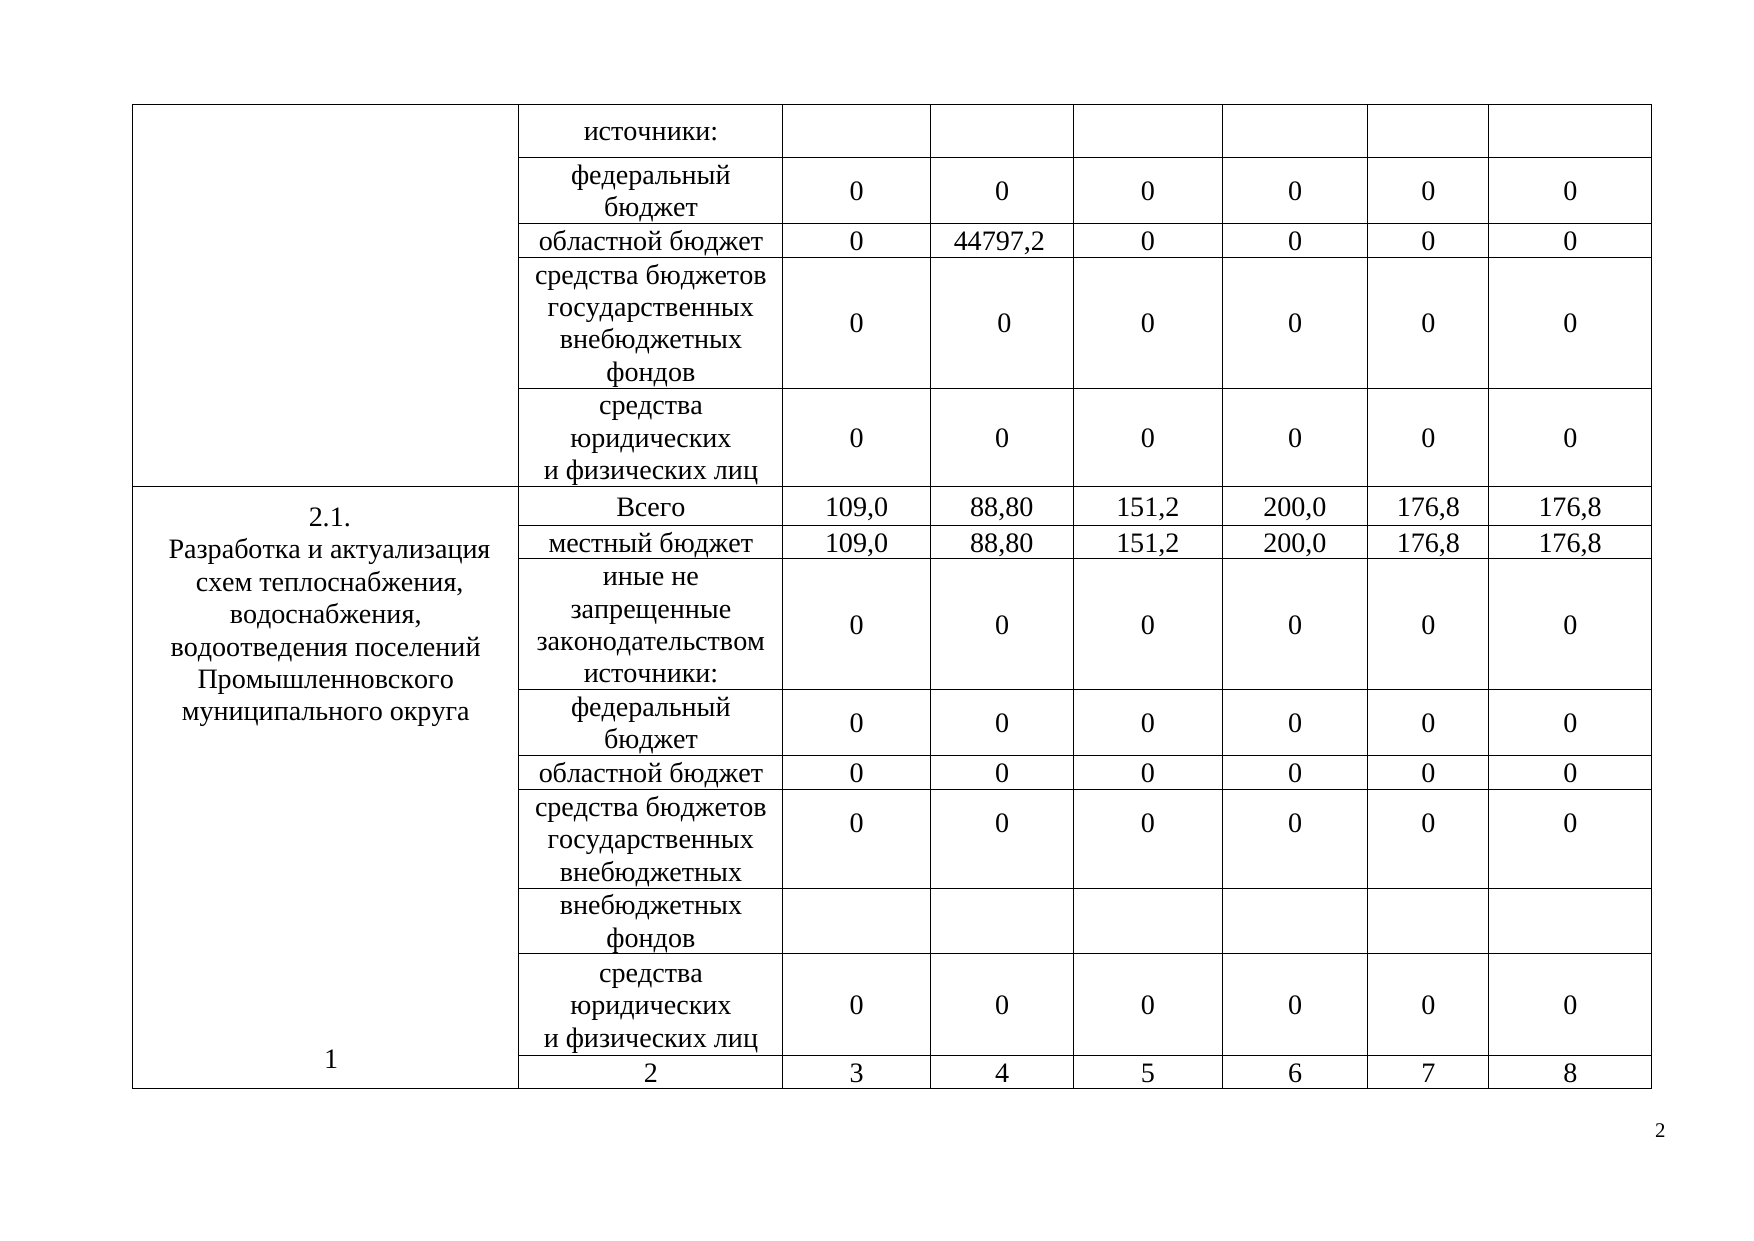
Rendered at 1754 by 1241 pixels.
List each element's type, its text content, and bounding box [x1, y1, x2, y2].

table_cell 0 [1489, 158, 1651, 222]
table_cell [1368, 105, 1488, 157]
table_cell 0 [931, 690, 1073, 755]
table_cell 0 [1074, 690, 1222, 755]
table_cell 0 [1074, 756, 1222, 789]
table_cell 0 [783, 158, 930, 222]
table_cell средства юридических и физических лиц [519, 389, 782, 486]
table_cell 2.1. Разработка и актуализация схем теплоснабжения, водоснабжения, водоотведения поселений Промышленновского муниципального округа 1 [133, 487, 518, 1088]
table_cell 0 [1368, 389, 1488, 486]
table_cell [1368, 889, 1488, 953]
table_cell 3 [783, 1056, 930, 1088]
table_cell 0 [1489, 258, 1651, 387]
table_cell 0 [931, 954, 1073, 1055]
table_cell 200,0 [1223, 487, 1367, 525]
table_cell 0 [931, 756, 1073, 789]
table_cell 0 [1368, 158, 1488, 222]
table_cell 0 [931, 389, 1073, 486]
table_cell 0 [1074, 954, 1222, 1055]
table_cell внебюджетных фондов [519, 889, 782, 953]
table_cell 2 [519, 1056, 782, 1088]
table_cell 88,80 [931, 487, 1073, 525]
table_cell 176,8 [1368, 526, 1488, 558]
table_cell [931, 105, 1073, 157]
table_cell областной бюджет [519, 224, 782, 257]
table_cell федеральный бюджет [519, 158, 782, 222]
table_cell 0 [1368, 690, 1488, 755]
table_cell 0 [1223, 389, 1367, 486]
table_cell 0 [1074, 258, 1222, 387]
table_cell 0 [1489, 954, 1651, 1055]
table_cell 0 [1223, 690, 1367, 755]
table_cell [783, 889, 930, 953]
table_cell 151,2 [1074, 526, 1222, 558]
table_cell 109,0 [783, 526, 930, 558]
table_cell 0 [1223, 756, 1367, 789]
table_cell 0 [1489, 690, 1651, 755]
table_cell 0 [931, 258, 1073, 387]
table_cell [1489, 105, 1651, 157]
table_cell 6 [1223, 1056, 1367, 1088]
table_cell 0 [931, 158, 1073, 222]
table_cell 0 [1223, 790, 1367, 887]
table_cell источники: [519, 105, 782, 157]
table_cell 0 [1223, 224, 1367, 257]
table_cell местный бюджет [519, 526, 782, 558]
table_cell 7 [1368, 1056, 1488, 1088]
table_cell [1223, 105, 1367, 157]
table_cell 0 [1368, 954, 1488, 1055]
table_cell 0 [1368, 756, 1488, 789]
table_cell 0 [1074, 389, 1222, 486]
table_cell средства бюджетов государственных внебюджетных [519, 790, 782, 887]
table_cell 0 [783, 690, 930, 755]
table_cell [931, 889, 1073, 953]
table_cell 0 [1489, 389, 1651, 486]
table_cell 109,0 [783, 487, 930, 525]
table_cell 0 [1368, 258, 1488, 387]
table_cell 8 [1489, 1056, 1651, 1088]
table_cell 0 [1368, 790, 1488, 887]
table_cell иные не запрещенные законодательством источники: [519, 559, 782, 689]
table_cell 0 [1489, 756, 1651, 789]
table_cell 0 [931, 790, 1073, 887]
table_cell [1074, 889, 1222, 953]
table_cell Всего [519, 487, 782, 525]
table_cell 5 [1074, 1056, 1222, 1088]
table_cell 0 [783, 224, 930, 257]
table_cell 151,2 [1074, 487, 1222, 525]
table_cell [783, 105, 930, 157]
table_cell 0 [931, 559, 1073, 689]
table_cell 0 [1489, 224, 1651, 257]
table_cell 44797,2 [931, 224, 1073, 257]
table_cell 176,8 [1489, 526, 1651, 558]
table_cell 88,80 [931, 526, 1073, 558]
table_cell [133, 105, 518, 486]
table_cell федеральный бюджет [519, 690, 782, 755]
table_cell 0 [1074, 158, 1222, 222]
table_cell 0 [1074, 559, 1222, 689]
table_cell 0 [783, 756, 930, 789]
table_cell 0 [783, 954, 930, 1055]
table_cell 0 [783, 258, 930, 387]
table_cell 0 [1368, 224, 1488, 257]
table_cell 0 [1489, 790, 1651, 887]
table_cell 0 [1074, 790, 1222, 887]
table_cell 0 [1368, 559, 1488, 689]
table_cell 200,0 [1223, 526, 1367, 558]
table_cell [1489, 889, 1651, 953]
table_cell областной бюджет [519, 756, 782, 789]
table_cell средства юридических и физических лиц [519, 954, 782, 1055]
table_cell 0 [1223, 258, 1367, 387]
table_cell 0 [1489, 559, 1651, 689]
table_cell 0 [783, 559, 930, 689]
table_cell 4 [931, 1056, 1073, 1088]
table_cell 0 [1223, 158, 1367, 222]
table_cell 176,8 [1368, 487, 1488, 525]
table_cell 0 [1223, 559, 1367, 689]
table_cell 0 [783, 790, 930, 887]
table_cell [1074, 105, 1222, 157]
table_cell 0 [1074, 224, 1222, 257]
table_cell 176,8 [1489, 487, 1651, 525]
table_cell 0 [783, 389, 930, 486]
table_cell средства бюджетов государственных внебюджетных фондов [519, 258, 782, 387]
table_cell 0 [1223, 954, 1367, 1055]
table_cell [1223, 889, 1367, 953]
